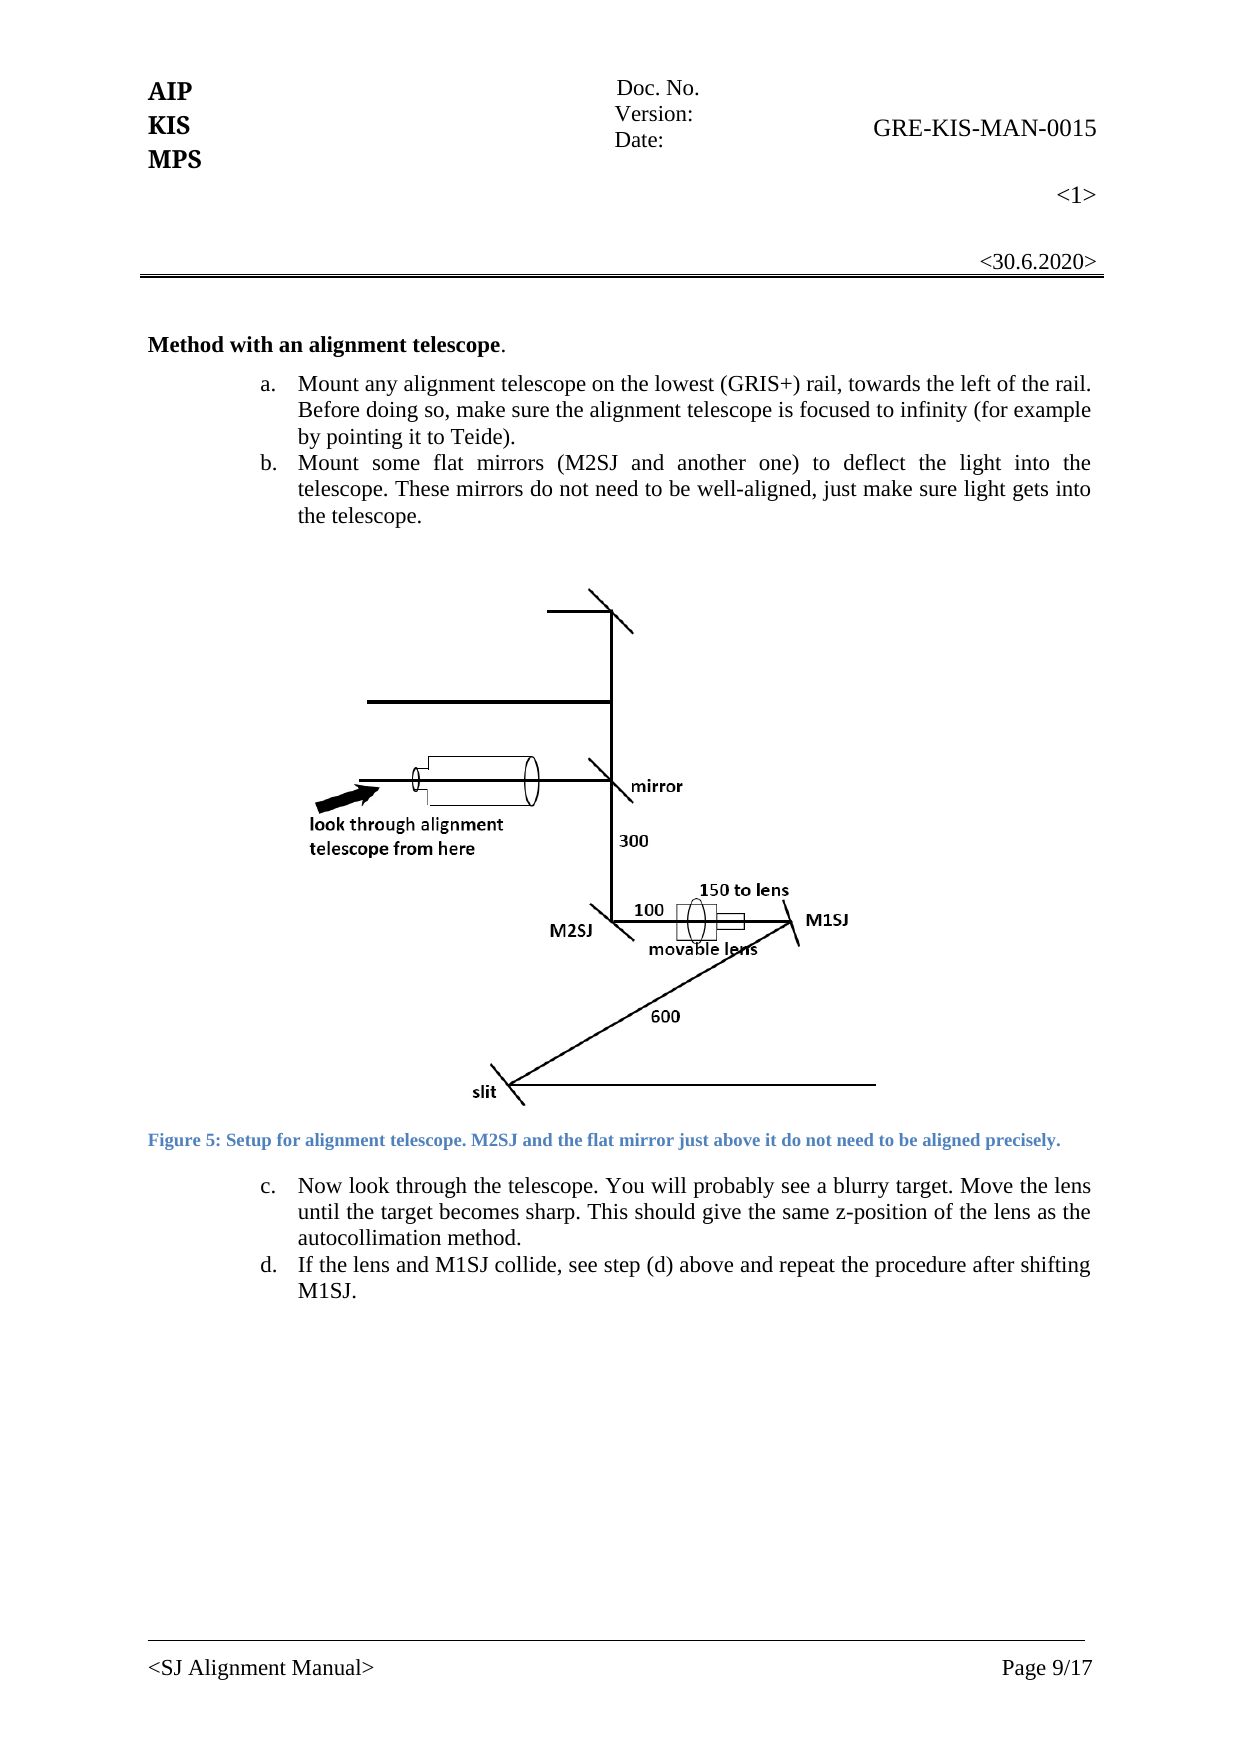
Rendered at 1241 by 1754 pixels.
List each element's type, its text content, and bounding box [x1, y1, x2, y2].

list Now look through the telescope. You will probably see a blurry target. Move the lens until the target becomes sharp. This should give the same z-position of the lens as the autocollimation method. [260, 1172, 1092, 1251]
picture [295, 579, 912, 1130]
list Mount some flat mirrors (M2SJ and another one) to deflect the light into the telescope. These mirrors do not need to be well-aligned, just make sure light gets into the telescope. [260, 449, 1092, 528]
list Mount any alignment telescope on the lowest (GRIS+) rail, towards the left of the rail. Before doing so, make sure the alignment telescope is focused to infinity (for example by pointing it to Teide). [260, 370, 1092, 449]
text Figure 5: Setup for alignment telescope. M2SJ and the flat mirror just above it do not need to be aligned precisely. [148, 1129, 1092, 1151]
text Method with an alignment telescope. [148, 331, 1092, 357]
list If the lens and M1SJ collide, see step (d) above and repeat the procedure after shifting M1SJ. [260, 1251, 1092, 1303]
